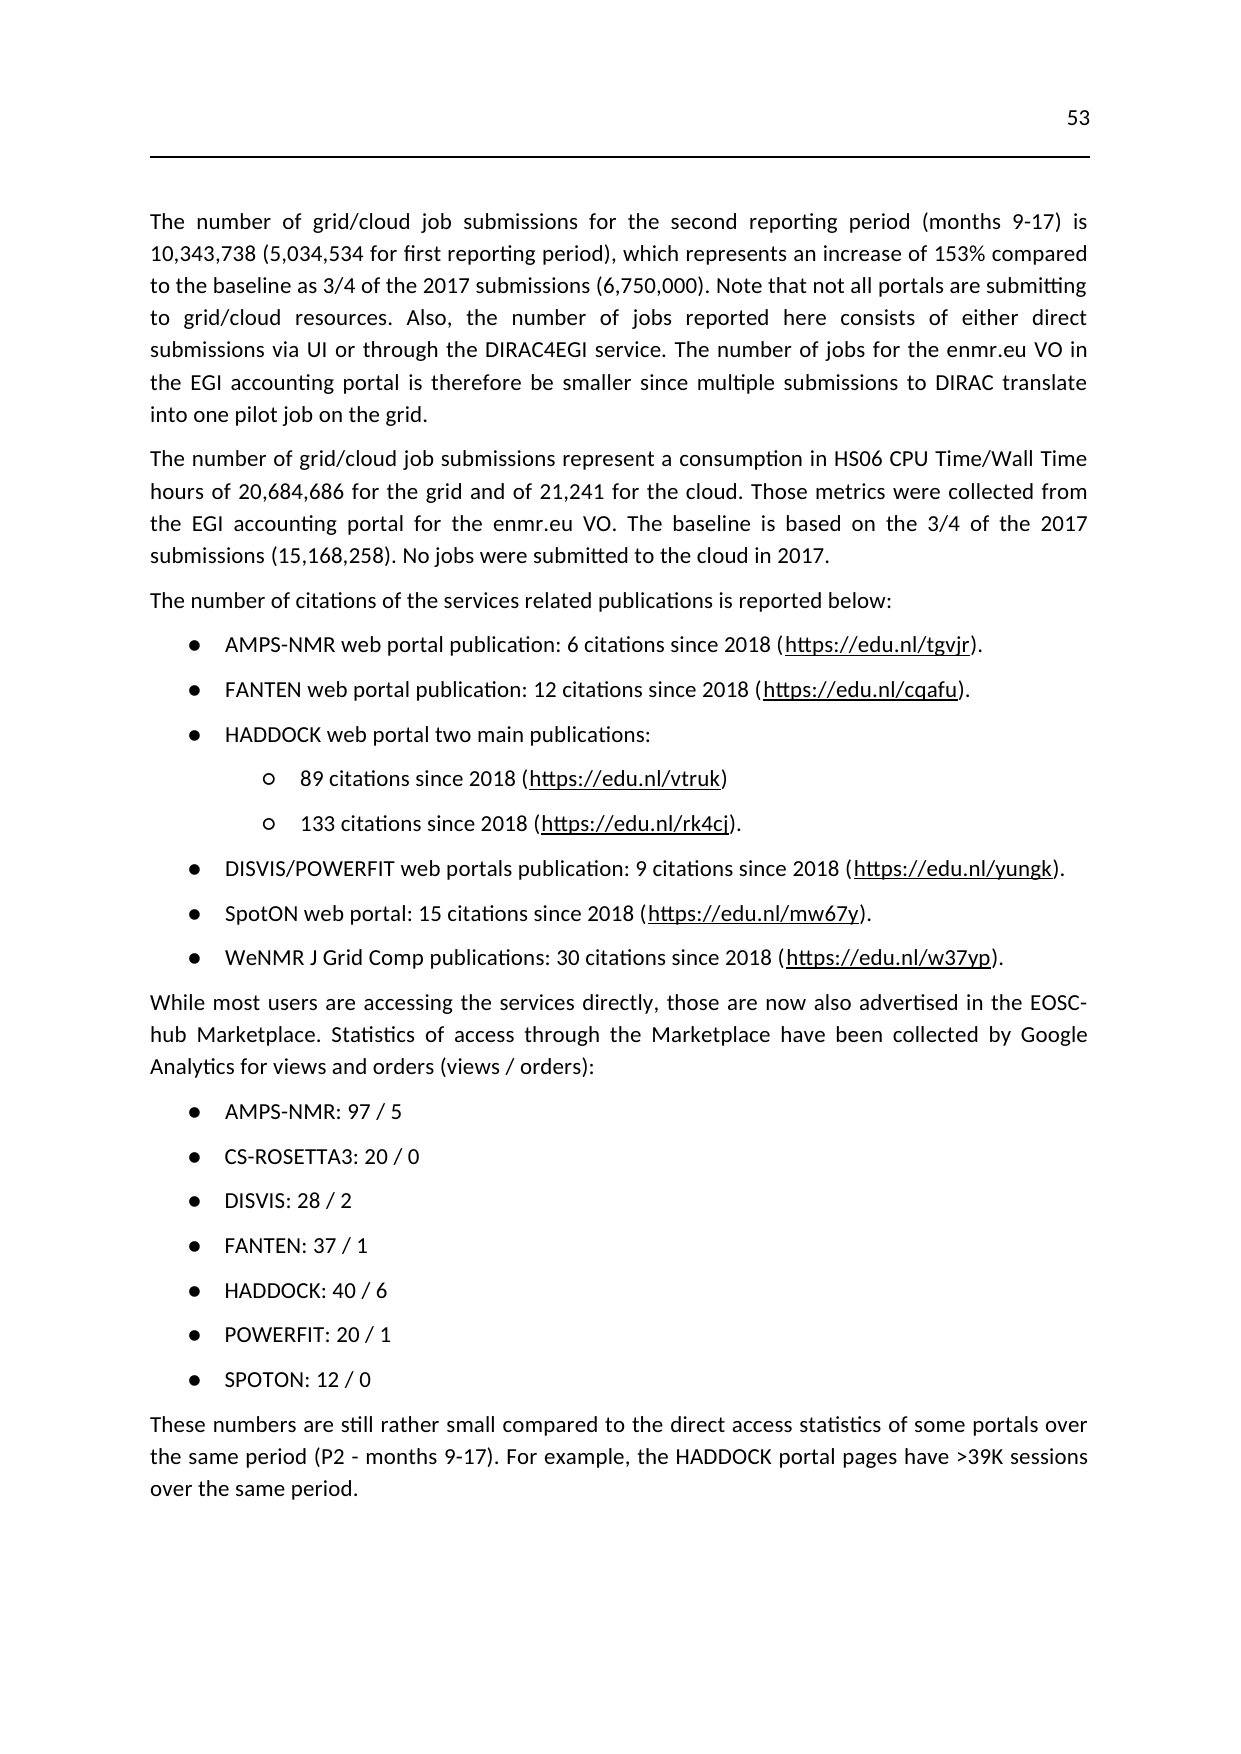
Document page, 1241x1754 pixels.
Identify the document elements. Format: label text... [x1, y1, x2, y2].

text The number of grid/cloud job submissions represent a consumption in HS06 CPU Time/Wall Time hours of 20,684,686 for the grid and of 21,241 for the cloud. Those metrics were collected from the EGI accounting portal for the enmr.eu VO. The baseline is based on the 3/4 of the 2017 submissions (15,168,258). No jobs were submitted to the cloud in 2017. [150, 444, 1090, 569]
list FANTEN web portal publication: 12 citations since 2018 (https://edu.nl/cqafu). [187, 675, 1090, 703]
list SpotON web portal: 15 citations since 2018 (https://edu.nl/mw67y). [187, 899, 1090, 927]
text These numbers are still rather small compared to the direct access statistics of some portals over the same period (P2 - months 9-17). For example, the HADDOCK portal pages have >39K sessions over the same period. [150, 1410, 1090, 1502]
list WeNMR J Grid Comp publications: 30 citations since 2018 (https://edu.nl/w37yp). [187, 943, 1090, 971]
list 133 citations since 2018 (https://edu.nl/rk4cj). [262, 809, 1090, 837]
text The number of citations of the services related publications is reported below: [150, 586, 1090, 614]
list AMPS-NMR web portal publication: 6 citations since 2018 (https://edu.nl/tgvjr). [187, 631, 1090, 658]
list DISVIS: 28 / 2 [187, 1186, 1090, 1214]
list SPOTON: 12 / 0 [187, 1365, 1090, 1393]
list POWERFIT: 20 / 1 [187, 1321, 1090, 1348]
list HADDOCK: 40 / 6 [187, 1276, 1090, 1304]
list DISVIS/POWERFIT web portals publication: 9 citations since 2018 (https://edu.nl/yungk). [187, 854, 1090, 882]
list AMPS-NMR: 97 / 5 [187, 1097, 1090, 1125]
list CS-ROSETTA3: 20 / 0 [187, 1142, 1090, 1170]
list HADDOCK web portal two main publications: [187, 720, 1090, 748]
text While most users are accessing the services directly, those are now also advertised in the EOSC-hub Marketplace. Statistics of access through the Marketplace have been collected by Google Analytics for views and orders (views / orders): [150, 988, 1090, 1080]
list 89 citations since 2018 (https://edu.nl/vtruk) [262, 764, 1090, 793]
text The number of grid/cloud job submissions for the second reporting period (months 9-17) is 10,343,738 (5,034,534 for first reporting period), which represents an increase of 153% compared to the baseline as 3/4 of the 2017 submissions (6,750,000). Note that not all portals are submitting to grid/cloud resources. Also, the number of jobs reported here consists of either direct submissions via UI or through the DIRAC4EGI service. The number of jobs for the enmr.eu VO in the EGI accounting portal is therefore be smaller since multiple submissions to DIRAC translate into one pilot job on the grid. [150, 207, 1090, 428]
list FANTEN: 37 / 1 [187, 1231, 1090, 1259]
